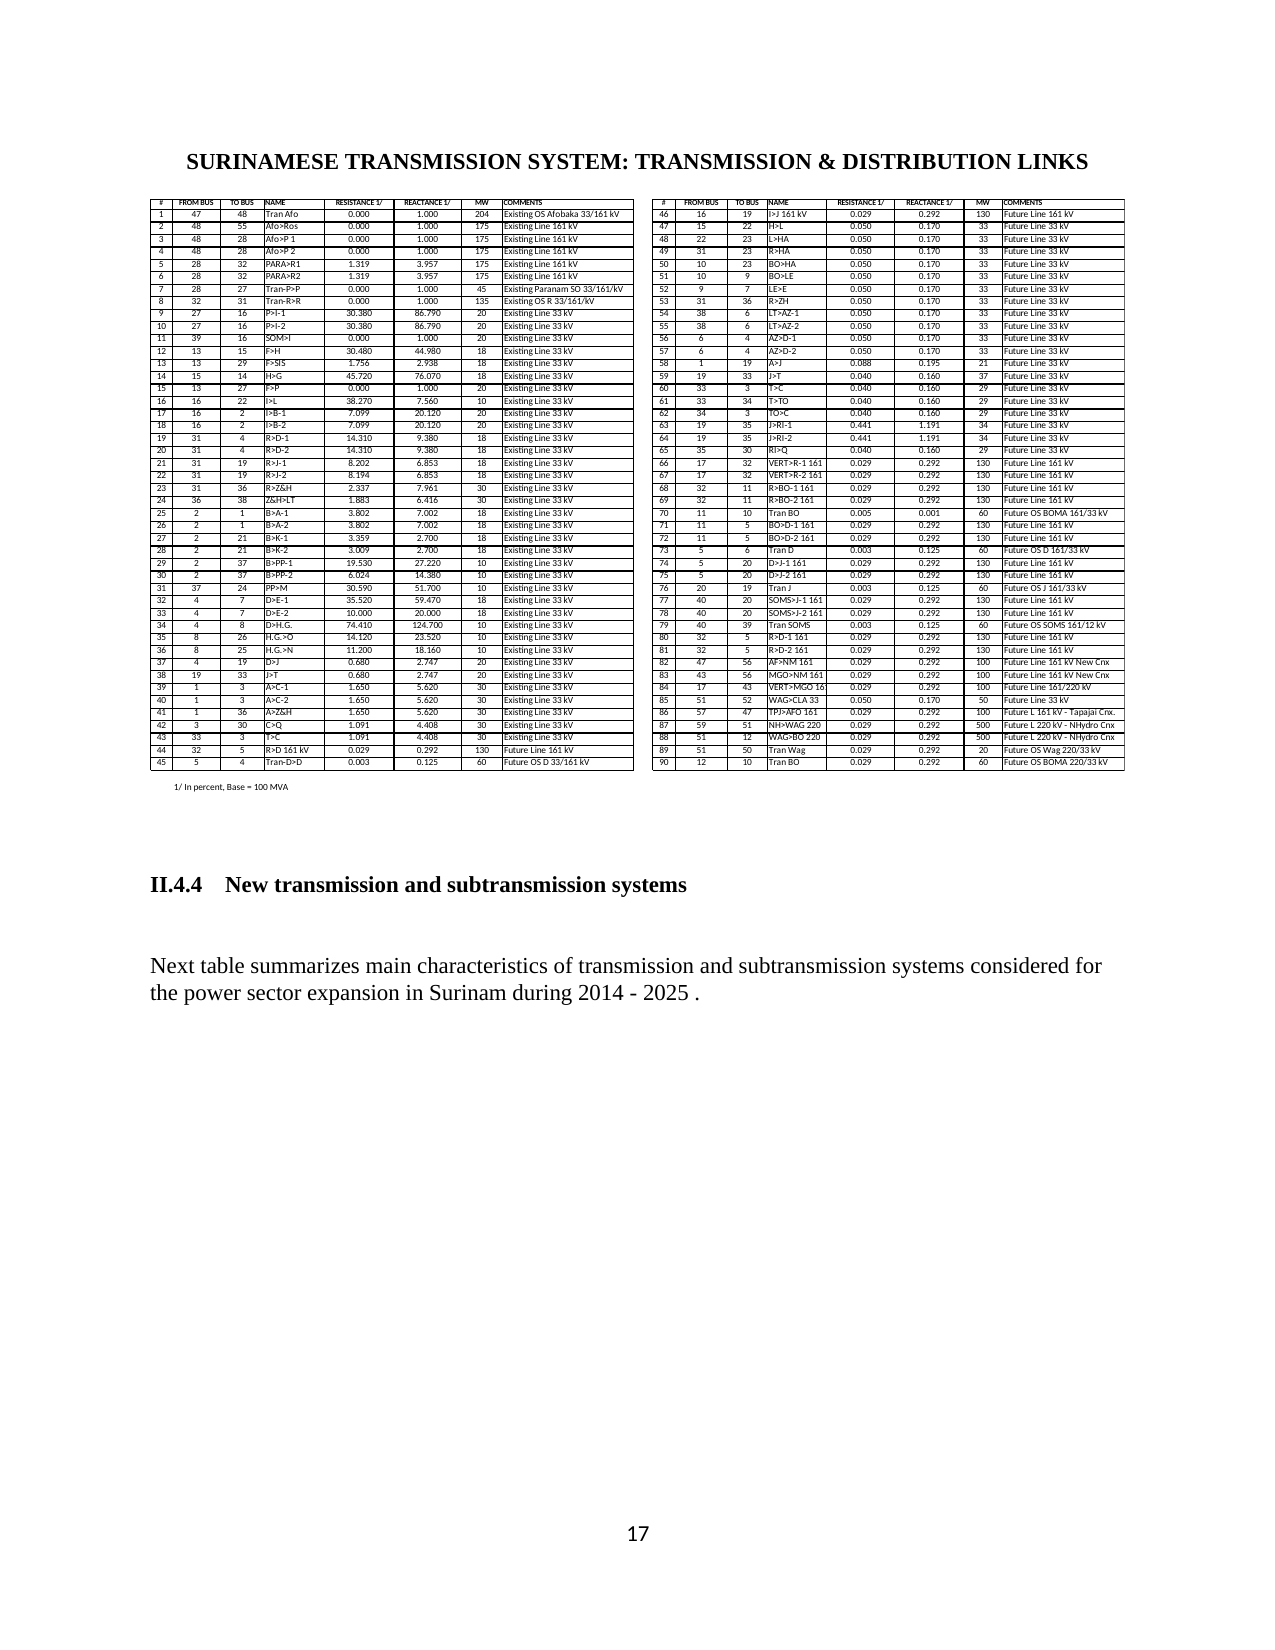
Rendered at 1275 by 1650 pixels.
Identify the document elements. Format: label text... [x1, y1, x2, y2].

text Next table summarizes main characteristics of transmission and subtransmission systems considered for the power sector expansion in Surinam during 2014 - 2025 . [150, 953, 1125, 1005]
text SURINAMESE TRANSMISSION SYSTEM: TRANSMISSION & DISTRIBUTION LINKS [150, 148, 1125, 174]
subtitle II.4.4 New transmission and subtransmission systems [150, 871, 1125, 898]
